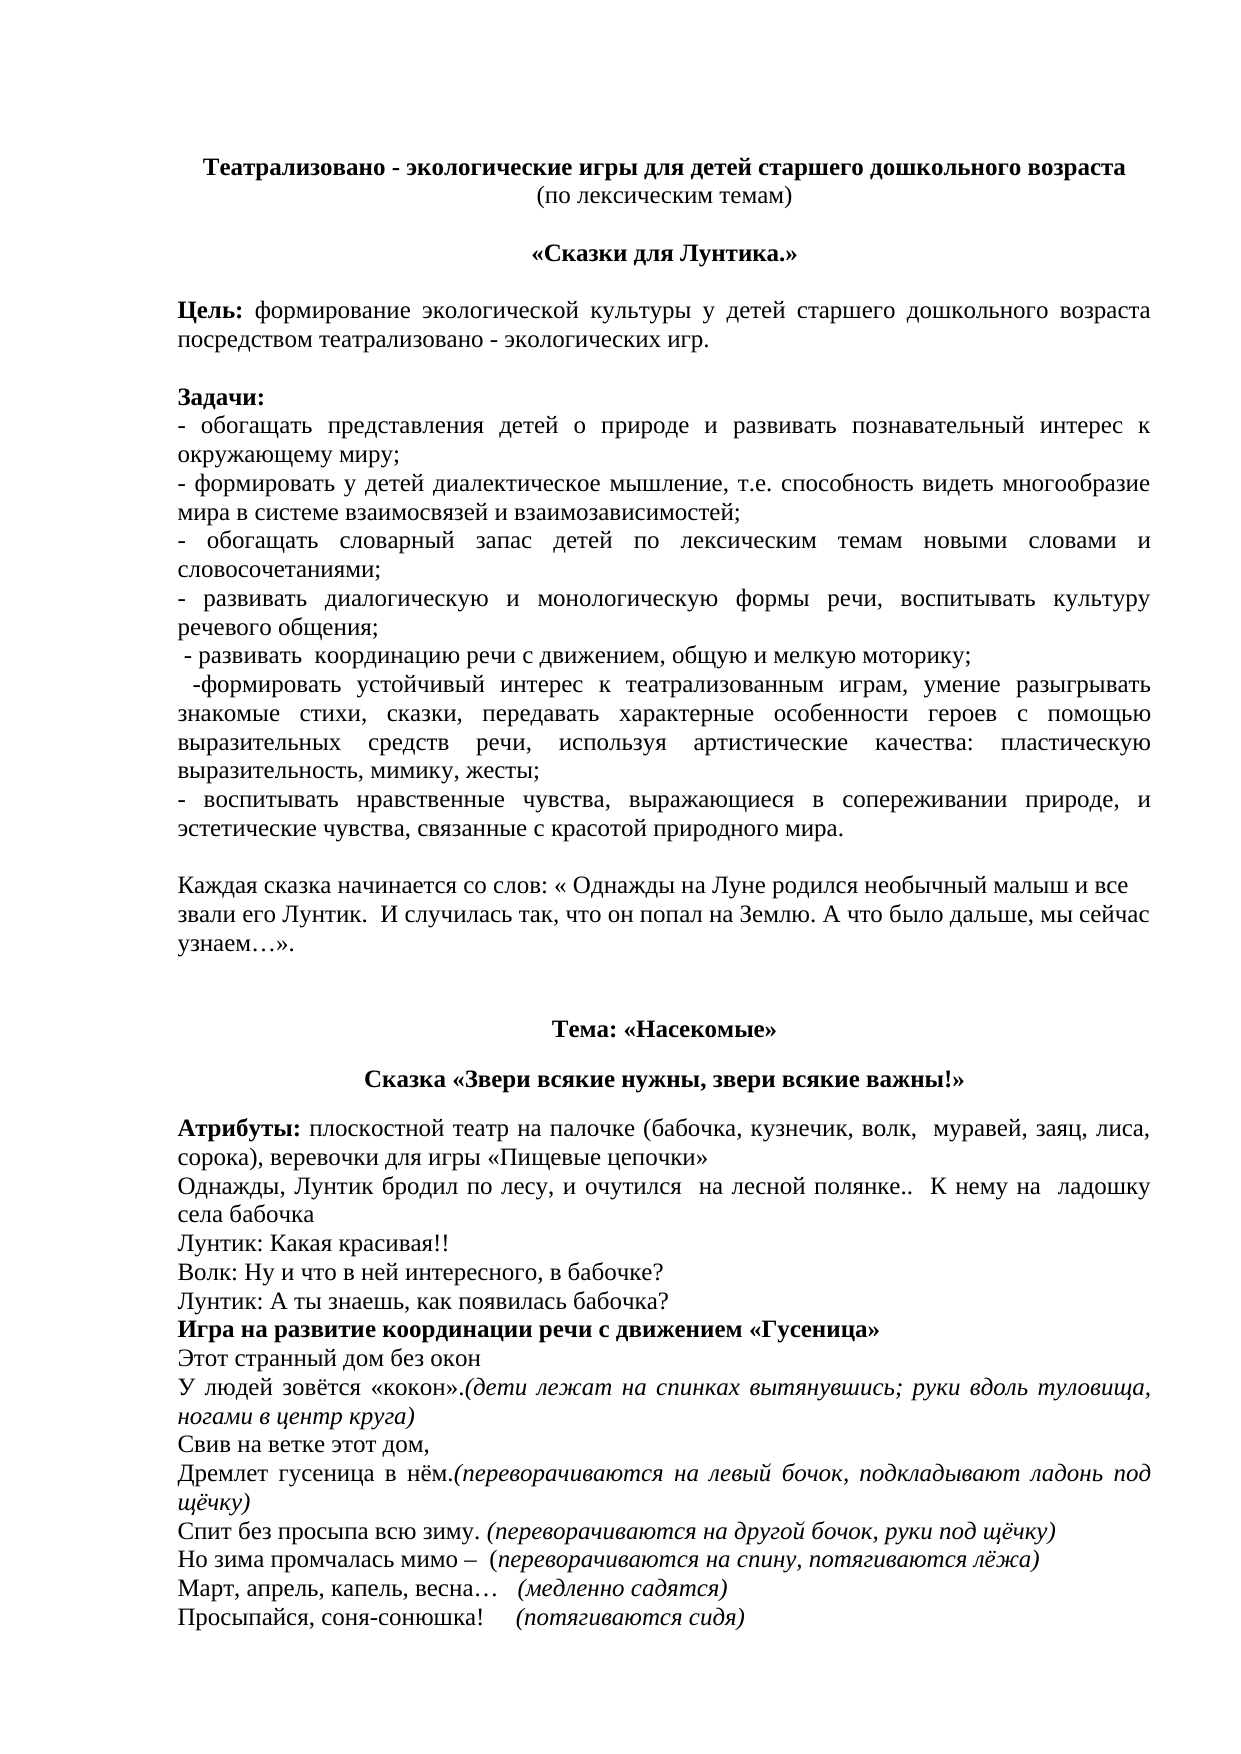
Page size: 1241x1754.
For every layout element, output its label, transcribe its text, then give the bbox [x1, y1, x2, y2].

text - формировать у детей диалектическое мышление, т.е. способность видеть многообразие мира в системе взаимосвязей и взаимозависимостей; [177, 468, 1152, 525]
text - воспитывать нравственные чувства, выражающиеся в сопереживании природе, и эстетические чувства, связанные с красотой природного мира. [177, 784, 1152, 842]
text Волк: Ну и что в ней интересного, в бабочке? [177, 1257, 1152, 1286]
text - развивать диалогическую и монологическую формы речи, воспитывать культуру речевого общения; [177, 583, 1152, 640]
text -формировать устойчивый интерес к театрализованным играм, умение разыгрывать знакомые стихи, сказки, передавать характерные особенности героев с помощью выразительных средств речи, используя артистические качества: пластическую выразительность, мимику, жесты; [177, 669, 1152, 784]
text Свив на ветке этот дом, [177, 1429, 1152, 1458]
text Дремлет гусеница в нём.(переворачиваются на левый бочок, подкладывают ладонь под щёчку) [177, 1458, 1152, 1516]
text Однажды, Лунтик бродил по лесу, и очутился на лесной полянке.. К нему на ладошку села бабочка [177, 1171, 1152, 1228]
text Этот странный дом без окон [177, 1343, 1152, 1372]
text Март, апрель, капель, весна… (медленно садятся) [177, 1573, 1152, 1602]
text Цель: формирование экологической культуры у детей старшего дошкольного возраста посредством театрализовано - экологических игр. [177, 295, 1152, 353]
text Каждая сказка начинается со слов: « Однажды на Луне родился необычный малыш и все звали его Лунтик. И случилась так, что он попал на Землю. А что было дальше, мы сейчас узнаем…». [177, 870, 1152, 957]
text Тема: «Насекомые» [177, 1014, 1152, 1043]
text - развивать координацию речи с движением, общую и мелкую моторику; [177, 640, 1152, 669]
text Спит без просыпа всю зиму. (переворачиваются на другой бочок, руки под щёчку) [177, 1516, 1152, 1544]
text (по лексическим темам) [177, 180, 1152, 209]
text Сказка «Звери всякие нужны, звери всякие важны!» [177, 1064, 1152, 1092]
text Просыпайся, соня-сонюшка! (потягиваются сидя) [177, 1602, 1152, 1631]
text Атрибуты: плоскостной театр на палочке (бабочка, кузнечик, волк, муравей, заяц, лиса, сорока), веревочки для игры «Пищевые цепочки» [177, 1113, 1152, 1171]
text У людей зовётся «кокон».(дети лежат на спинках вытянувшись; руки вдоль туловища, ногами в центр круга) [177, 1372, 1152, 1429]
text «Сказки для Лунтика.» [177, 238, 1152, 267]
text Задачи: [177, 382, 1152, 410]
text Лунтик: А ты знаешь, как появилась бабочка? [177, 1286, 1152, 1314]
text Театрализовано - экологические игры для детей старшего дошкольного возраста [177, 152, 1152, 180]
text - обогащать словарный запас детей по лексическим темам новыми словами и словосочетаниями; [177, 525, 1152, 583]
text Игра на развитие координации речи с движением «Гусеница» [177, 1314, 1152, 1343]
text Но зима промчалась мимо – (переворачиваются на спину, потягиваются лёжа) [177, 1544, 1152, 1573]
text - обогащать представления детей о природе и развивать познавательный интерес к окружающему миру; [177, 410, 1152, 468]
text Лунтик: Какая красивая!! [177, 1228, 1152, 1257]
